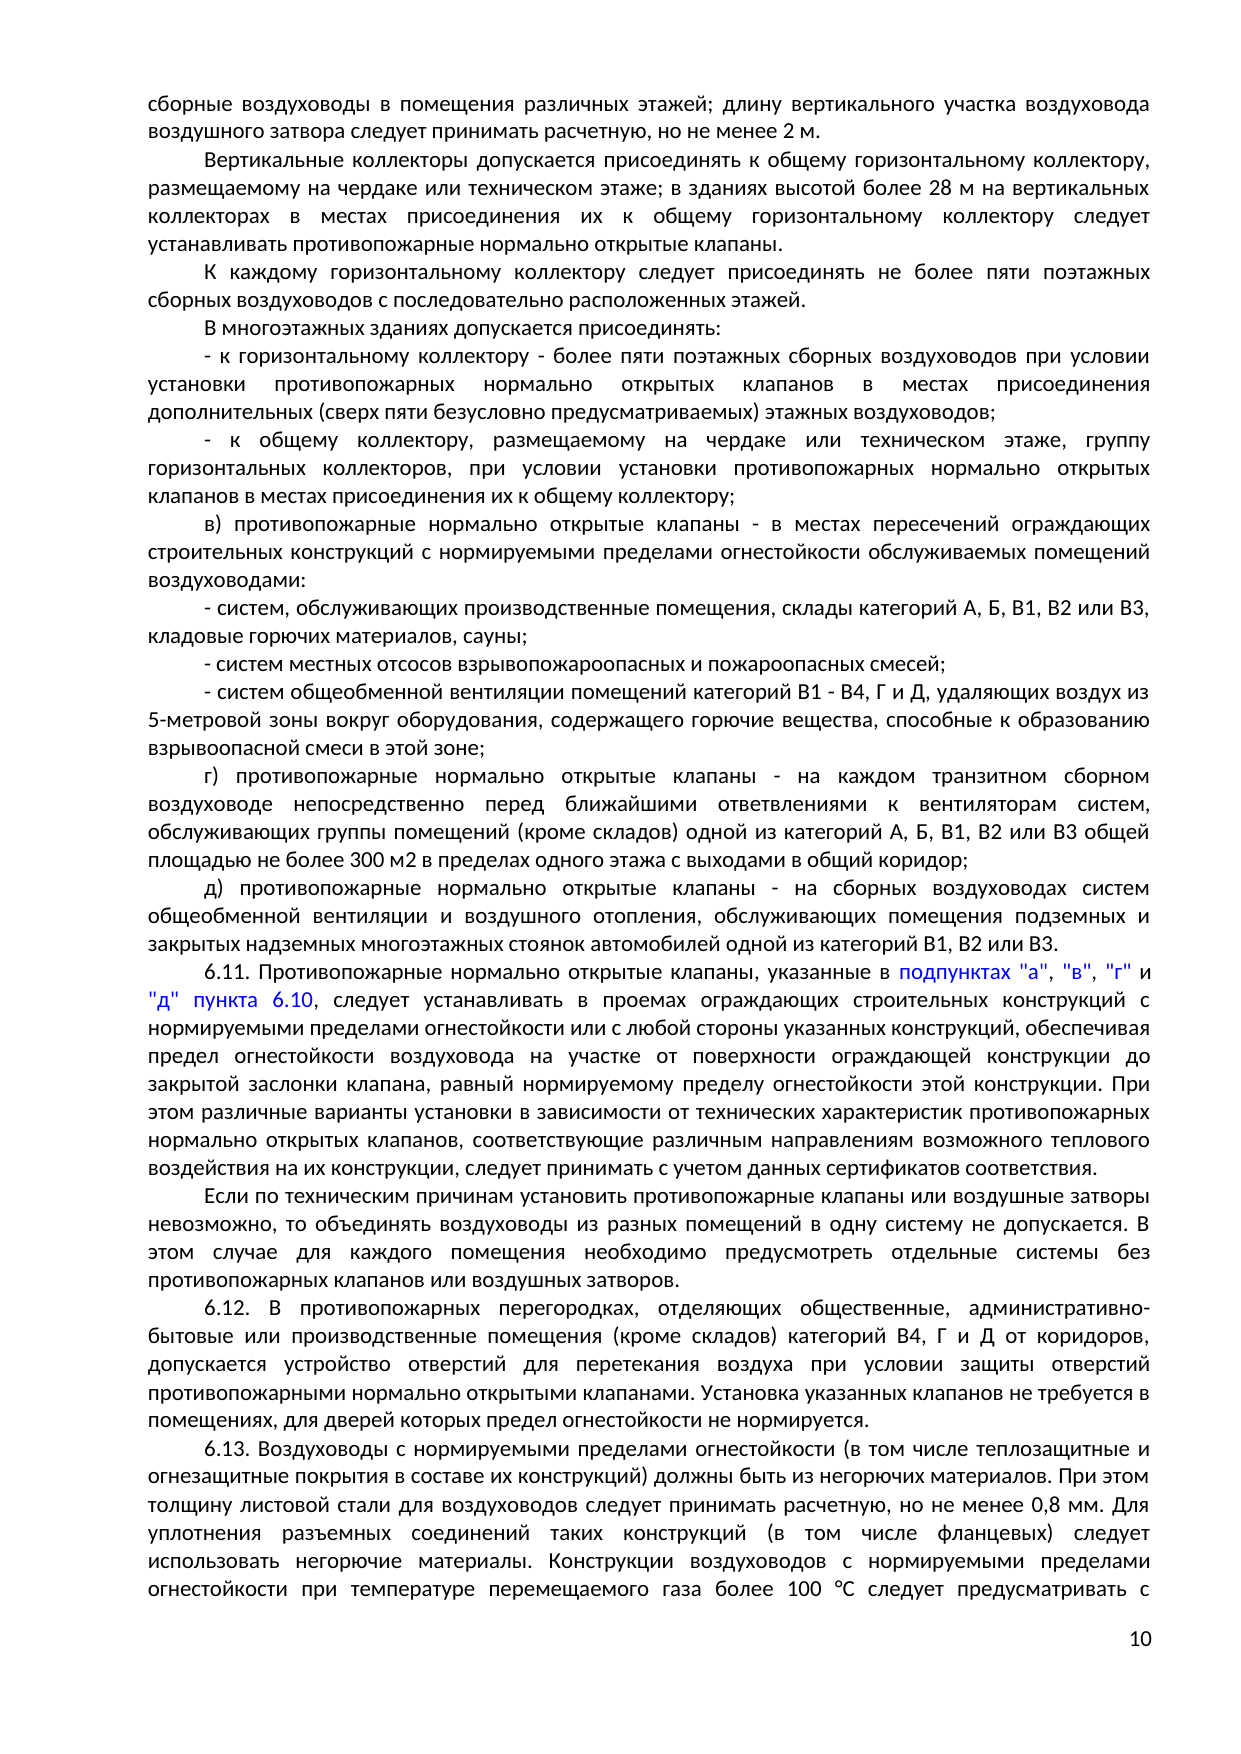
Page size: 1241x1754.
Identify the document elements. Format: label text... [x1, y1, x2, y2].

text 6.11. Противопожарные нормально открытые клапаны, указанные в подпунктах "а", "в", "г" и "д" пункта 6.10, следует устанавливать в проемах ограждающих строительных конструкций с нормируемыми пределами огнестойкости или с любой стороны указанных конструкций, обеспечивая предел огнестойкости воздуховода на участке от поверхности ограждающей конструкции до закрытой заслонки клапана, равный нормируемому пределу огнестойкости этой конструкции. При этом различные варианты установки в зависимости от технических характеристик противопожарных нормально открытых клапанов, соответствующие различным направлениям возможного теплового воздействия на их конструкции, следует принимать с учетом данных сертификатов соответствия. [148, 957, 1152, 1181]
text - к горизонтальному коллектору - более пяти поэтажных сборных воздуховодов при условии установки противопожарных нормально открытых клапанов в местах присоединения дополнительных (сверх пяти безусловно предусматриваемых) этажных воздуховодов; [148, 341, 1152, 425]
text - систем местных отсосов взрывопожароопасных и пожароопасных смесей; [148, 649, 1152, 677]
text В многоэтажных зданиях допускается присоединять: [148, 313, 1152, 341]
text д) противопожарные нормально открытые клапаны - на сборных воздуховодах систем общеобменной вентиляции и воздушного отопления, обслуживающих помещения подземных и закрытых надземных многоэтажных стоянок автомобилей одной из категорий В1, В2 или В3. [148, 873, 1152, 957]
text К каждому горизонтальному коллектору следует присоединять не более пяти поэтажных сборных воздуховодов с последовательно расположенных этажей. [148, 257, 1152, 313]
text 6.12. В противопожарных перегородках, отделяющих общественные, административно-бытовые или производственные помещения (кроме складов) категорий В4, Г и Д от коридоров, допускается устройство отверстий для перетекания воздуха при условии защиты отверстий противопожарными нормально открытыми клапанами. Установка указанных клапанов не требуется в помещениях, для дверей которых предел огнестойкости не нормируется. [148, 1293, 1152, 1434]
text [148, 1434, 1152, 1602]
text - к общему коллектору, размещаемому на чердаке или техническом этаже, группу горизонтальных коллекторов, при условии установки противопожарных нормально открытых клапанов в местах присоединения их к общему коллектору; [148, 425, 1152, 509]
text Вертикальные коллекторы допускается присоединять к общему горизонтальному коллектору, размещаемому на чердаке или техническом этаже; в зданиях высотой более 28 м на вертикальных коллекторах в местах присоединения их к общему горизонтальному коллектору следует устанавливать противопожарные нормально открытые клапаны. [148, 145, 1152, 257]
text г) противопожарные нормально открытые клапаны - на каждом транзитном сборном воздуховоде непосредственно перед ближайшими ответвлениями к вентиляторам систем, обслуживающих группы помещений (кроме складов) одной из категорий А, Б, В1, В2 или В3 общей площадью не более 300 м2 в пределах одного этажа с выходами в общий коридор; [148, 761, 1152, 873]
text в) противопожарные нормально открытые клапаны - в местах пересечений ограждающих строительных конструкций с нормируемыми пределами огнестойкости обслуживаемых помещений воздуховодами: [148, 509, 1152, 593]
text - систем, обслуживающих производственные помещения, склады категорий А, Б, В1, В2 или В3, кладовые горючих материалов, сауны; [148, 593, 1152, 649]
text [148, 89, 1152, 145]
text - систем общеобменной вентиляции помещений категорий В1 - В4, Г и Д, удаляющих воздух из 5-метровой зоны вокруг оборудования, содержащего горючие вещества, способные к образованию взрывоопасной смеси в этой зоне; [148, 677, 1152, 761]
text Если по техническим причинам установить противопожарные клапаны или воздушные затворы невозможно, то объединять воздуховоды из разных помещений в одну систему не допускается. В этом случае для каждого помещения необходимо предусмотреть отдельные системы без противопожарных клапанов или воздушных затворов. [148, 1181, 1152, 1293]
